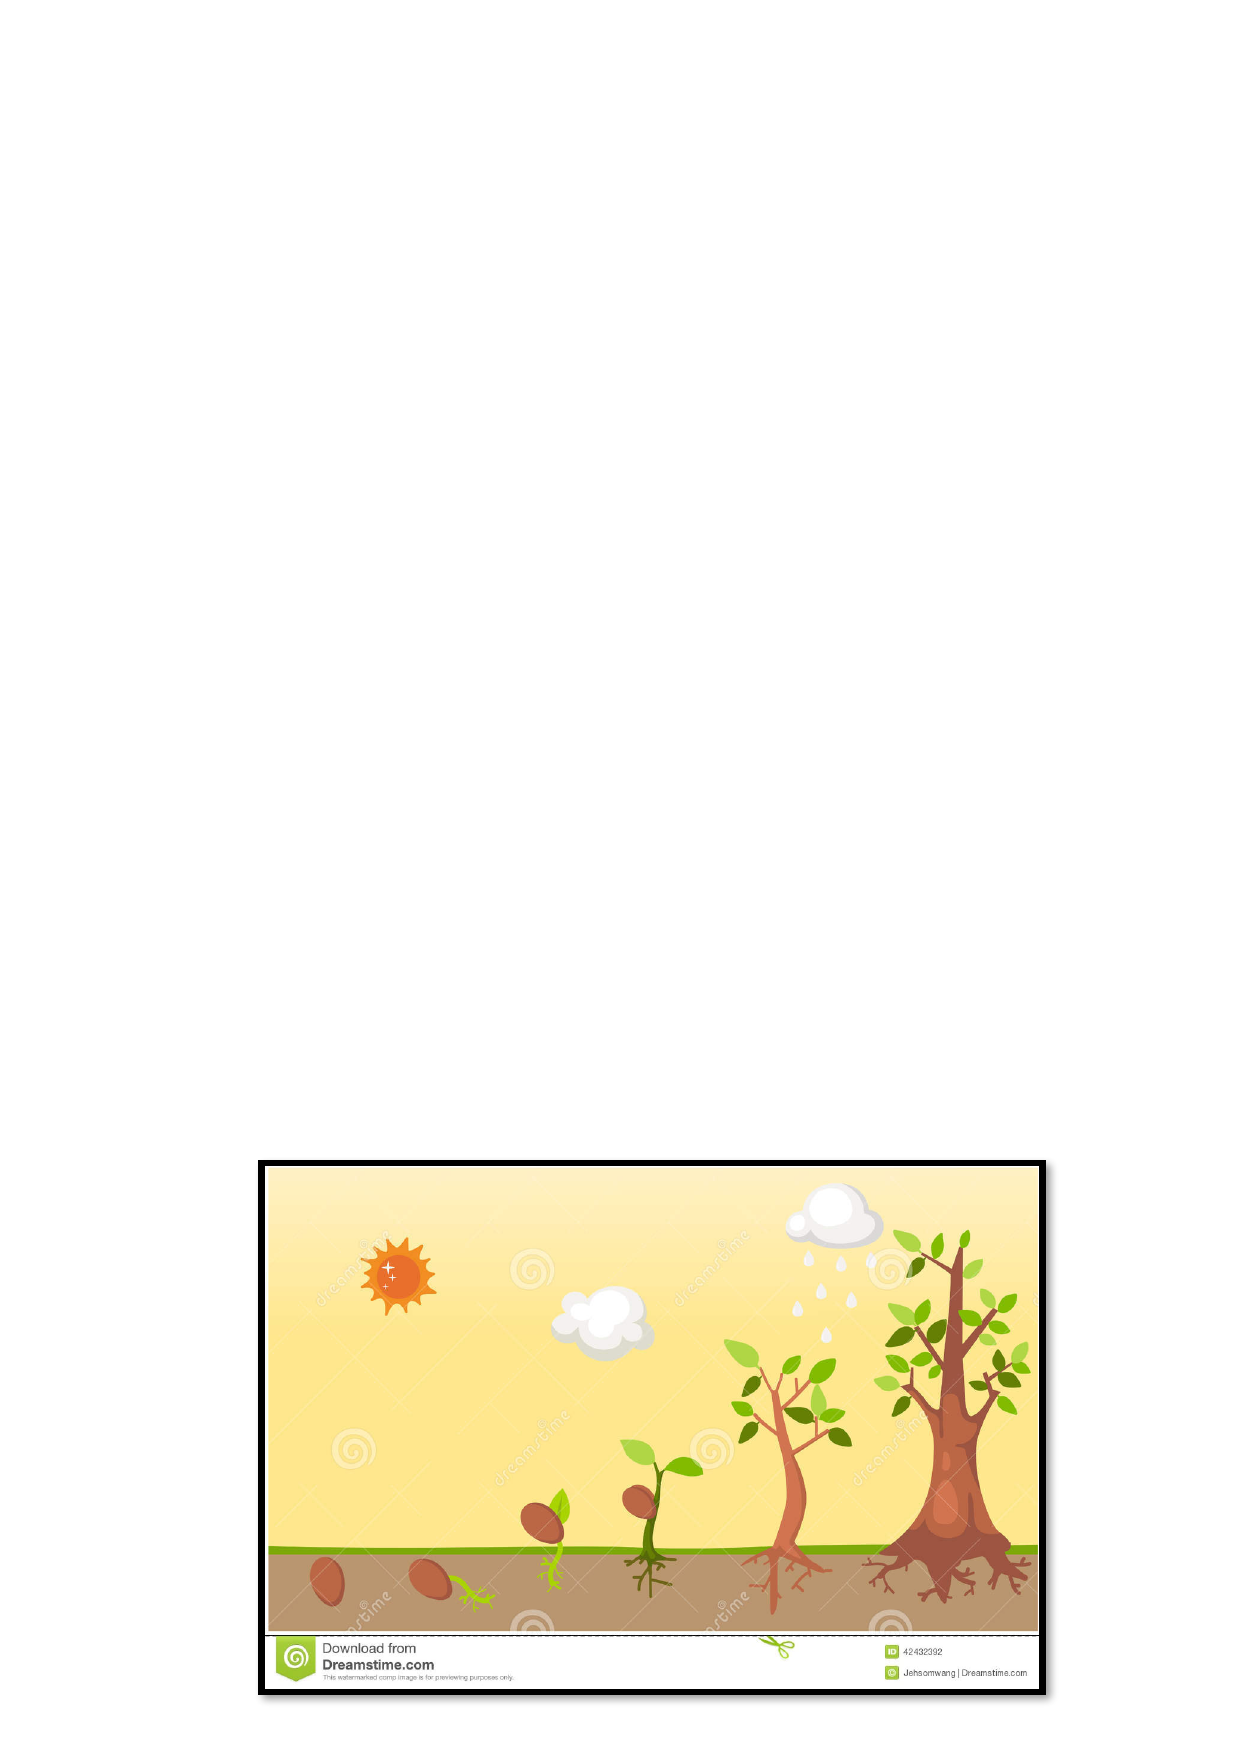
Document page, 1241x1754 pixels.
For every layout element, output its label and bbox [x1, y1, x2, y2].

picture [265, 1166, 1039, 1689]
